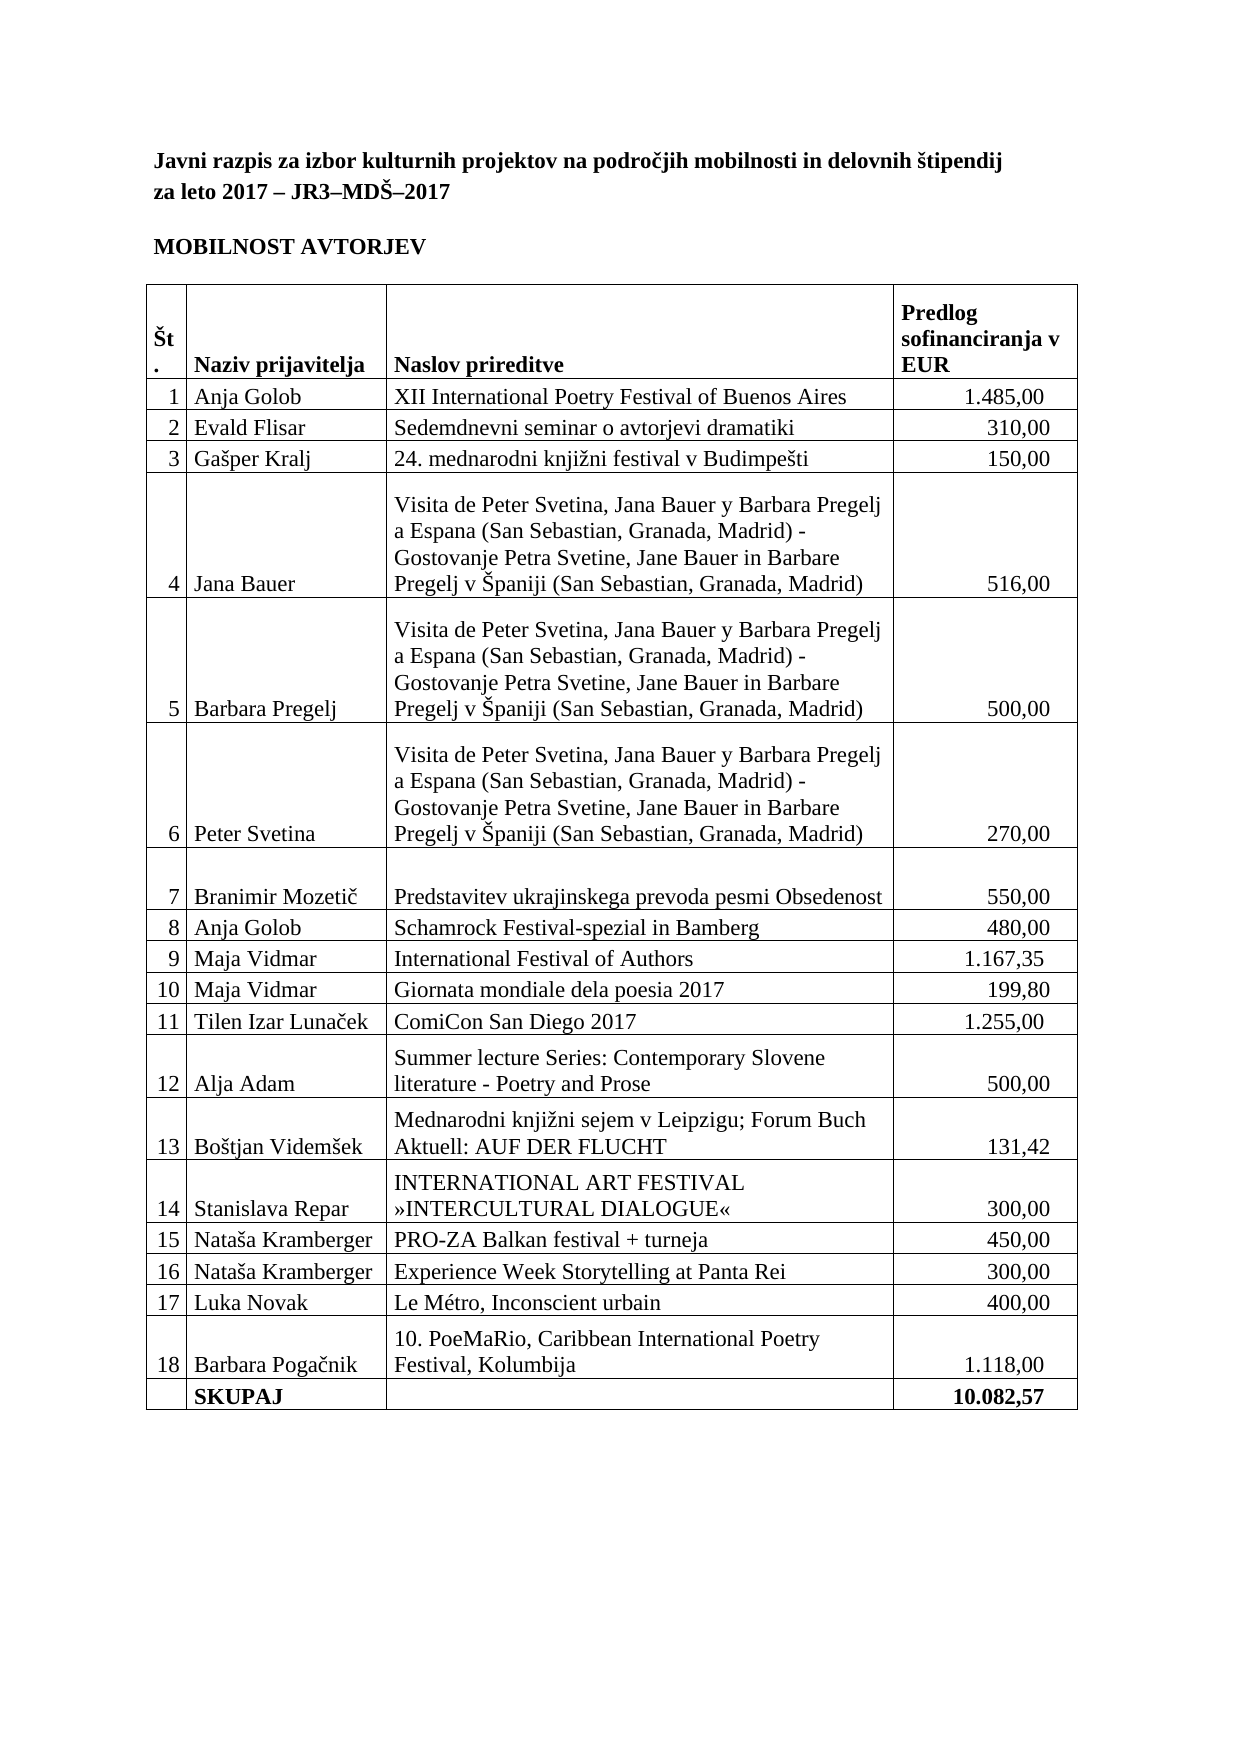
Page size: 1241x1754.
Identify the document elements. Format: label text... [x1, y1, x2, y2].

table_cell Giornata mondiale dela poesia 2017 [387, 973, 893, 1003]
table_cell XII International Poetry Festival of Buenos Aires [387, 379, 893, 409]
table_cell 480,00 [894, 910, 1077, 940]
table_cell 8 [147, 910, 186, 940]
table_cell 3 [147, 441, 186, 472]
table_cell Sedemdnevni seminar o avtorjevi dramatiki [387, 410, 893, 440]
table_cell Maja Vidmar [187, 973, 386, 1003]
table_cell 500,00 [894, 1035, 1077, 1097]
table_cell Anja Golob [187, 910, 386, 940]
table_cell 14 [147, 1160, 186, 1222]
table_header Javni razpis za izbor kulturnih projektov na področjih mobilnosti in delovnih štipendij za leto 2017 – JR3–MDŠ–2017 MOBILNOST AVTORJEV [146, 148, 1078, 284]
table_cell [147, 1379, 186, 1409]
table_cell 10. PoeMaRio, Caribbean International Poetry Festival, Kolumbija [387, 1316, 893, 1378]
table_cell 450,00 [894, 1223, 1077, 1253]
table_cell 15 [147, 1223, 186, 1253]
table_cell 500,00 [894, 598, 1077, 722]
table_cell ComiCon San Diego 2017 [387, 1004, 893, 1034]
table_cell [387, 1379, 893, 1409]
table_cell Visita de Peter Svetina, Jana Bauer y Barbara Pregelj a Espana (San Sebastian, Granada, Madrid) - Gostovanje Petra Svetine, Jane Bauer in Barbare Pregelj v Španiji (San Sebastian, Granada, Madrid) [387, 723, 893, 847]
table_cell Gašper Kralj [187, 441, 386, 472]
table_cell Summer lecture Series: Contemporary Slovene literature - Poetry and Prose [387, 1035, 893, 1097]
table_cell Jana Bauer [187, 473, 386, 597]
table_cell Schamrock Festival-spezial in Bamberg [387, 910, 893, 940]
table_cell SKUPAJ [187, 1379, 386, 1409]
table_cell 131,42 [894, 1098, 1077, 1159]
table_cell Tilen Izar Lunaček [187, 1004, 386, 1034]
table_cell 12 [147, 1035, 186, 1097]
table_cell 400,00 [894, 1285, 1077, 1315]
table_cell Naslov prireditve [387, 285, 893, 378]
table_cell Stanislava Repar [187, 1160, 386, 1222]
table_cell 7 [147, 848, 186, 909]
table_cell 199,80 [894, 973, 1077, 1003]
table_cell Boštjan Videmšek [187, 1098, 386, 1159]
table_cell Alja Adam [187, 1035, 386, 1097]
table_cell PRO-ZA Balkan festival + turneja [387, 1223, 893, 1253]
table_cell Maja Vidmar [187, 941, 386, 972]
table_cell 1.118,00 [894, 1316, 1077, 1378]
table_cell Naziv prijavitelja [187, 285, 386, 378]
table_cell Visita de Peter Svetina, Jana Bauer y Barbara Pregelj a Espana (San Sebastian, Granada, Madrid) - Gostovanje Petra Svetine, Jane Bauer in Barbare Pregelj v Španiji (San Sebastian, Granada, Madrid) [387, 598, 893, 722]
table_cell 150,00 [894, 441, 1077, 472]
table_cell International Festival of Authors [387, 941, 893, 972]
table_cell Barbara Pregelj [187, 598, 386, 722]
table_cell 1.255,00 [894, 1004, 1077, 1034]
table_cell Evald Flisar [187, 410, 386, 440]
table_cell 13 [147, 1098, 186, 1159]
table_cell Predlog sofinanciranja v EUR [894, 285, 1077, 378]
table_cell 516,00 [894, 473, 1077, 597]
table_cell Nataša Kramberger [187, 1254, 386, 1284]
table_cell 6 [147, 723, 186, 847]
table_cell 24. mednarodni knjižni festival v Budimpešti [387, 441, 893, 472]
table_cell 1.167,35 [894, 941, 1077, 972]
table_cell 1.485,00 [894, 379, 1077, 409]
table_cell Visita de Peter Svetina, Jana Bauer y Barbara Pregelj a Espana (San Sebastian, Granada, Madrid) - Gostovanje Petra Svetine, Jane Bauer in Barbare Pregelj v Španiji (San Sebastian, Granada, Madrid) [387, 473, 893, 597]
table_cell Mednarodni knjižni sejem v Leipzigu; Forum Buch Aktuell: AUF DER FLUCHT [387, 1098, 893, 1159]
table_cell Luka Novak [187, 1285, 386, 1315]
table_cell Experience Week Storytelling at Panta Rei [387, 1254, 893, 1284]
table_cell 18 [147, 1316, 186, 1378]
table_cell 10 [147, 973, 186, 1003]
table_cell 16 [147, 1254, 186, 1284]
table_cell Št. [147, 285, 186, 378]
table_cell 17 [147, 1285, 186, 1315]
table_cell 4 [147, 473, 186, 597]
table_cell Nataša Kramberger [187, 1223, 386, 1253]
table_cell Peter Svetina [187, 723, 386, 847]
table_cell 270,00 [894, 723, 1077, 847]
table_cell Barbara Pogačnik [187, 1316, 386, 1378]
table_cell Branimir Mozetič [187, 848, 386, 909]
table_cell 11 [147, 1004, 186, 1034]
table_cell 10.082,57 [894, 1379, 1077, 1409]
table_cell 1 [147, 379, 186, 409]
table_cell Anja Golob [187, 379, 386, 409]
table_cell Le Métro, Inconscient urbain [387, 1285, 893, 1315]
table_cell 2 [147, 410, 186, 440]
table_cell 310,00 [894, 410, 1077, 440]
table_cell 5 [147, 598, 186, 722]
table_cell 550,00 [894, 848, 1077, 909]
table_cell 300,00 [894, 1254, 1077, 1284]
table_cell 300,00 [894, 1160, 1077, 1222]
table_cell Predstavitev ukrajinskega prevoda pesmi Obsedenost [387, 848, 893, 909]
table_cell INTERNATIONAL ART FESTIVAL »INTERCULTURAL DIALOGUE« [387, 1160, 893, 1222]
table_cell 9 [147, 941, 186, 972]
